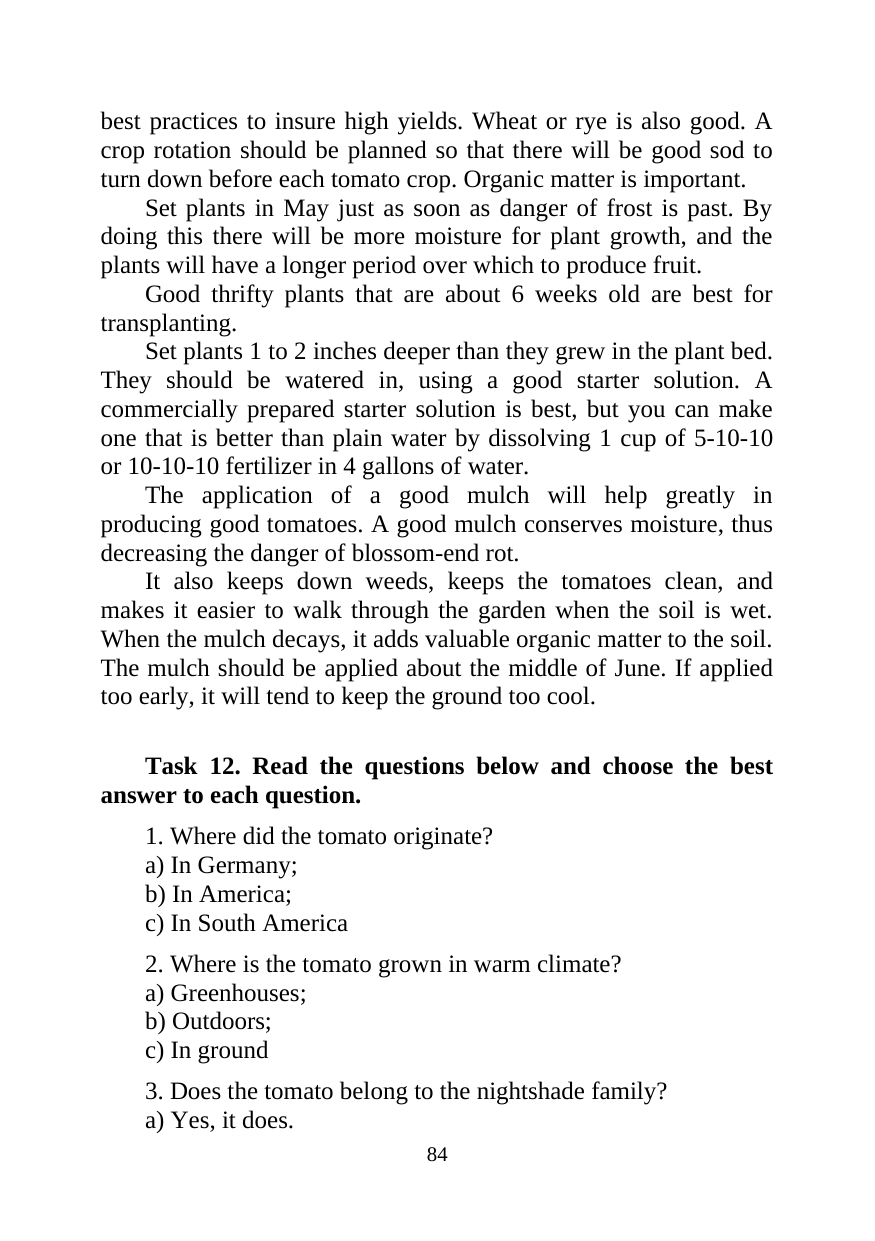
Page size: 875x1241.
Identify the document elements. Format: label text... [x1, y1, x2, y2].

text a) Yes, it does. [100, 1105, 774, 1134]
text Good thrifty plants that are about 6 weeks old are best for transplanting. [100, 279, 774, 336]
text The application of a good mulch will help greatly in producing good tomatoes. A good mulch conserves moisture, thus decreasing the danger of blossom-end rot. [100, 480, 774, 566]
text c) In South America [100, 908, 774, 936]
text Set plants in May just as soon as danger of frost is past. By doing this there will be more moisture for plant growth, and the plants will have a longer period over which to produce fruit. [100, 193, 774, 279]
text c) In ground [100, 1035, 774, 1064]
text 1. Where did the tomato originate? [100, 821, 774, 850]
text a) In Germany; [100, 850, 774, 879]
text Set plants 1 to 2 inches deeper than they grew in the plant bed. They should be watered in, using a good starter solution. A commercially prepared starter solution is best, but you can make one that is better than plain water by dissolving 1 cup of 5-10-10 or 10-10-10 fertilizer in 4 gallons of water. [100, 336, 774, 480]
text 3. Does the tomato belong to the nightshade family? [100, 1076, 774, 1105]
text b) Outdoors; [100, 1006, 774, 1035]
text a) Greenhouses; [100, 978, 774, 1006]
text It also keeps down weeds, keeps the tomatoes clean, and makes it easier to walk through the garden when the soil is wet. When the mulch decays, it adds valuable organic matter to the soil. The mulch should be applied about the middle of June. If applied too early, it will tend to keep the ground too cool. [100, 566, 774, 710]
text b) In America; [100, 879, 774, 908]
text 2. Where is the tomato grown in warm climate? [100, 949, 774, 978]
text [100, 106, 774, 193]
text Task 12. Read the questions below and choose the best answer to each question. [100, 751, 774, 809]
